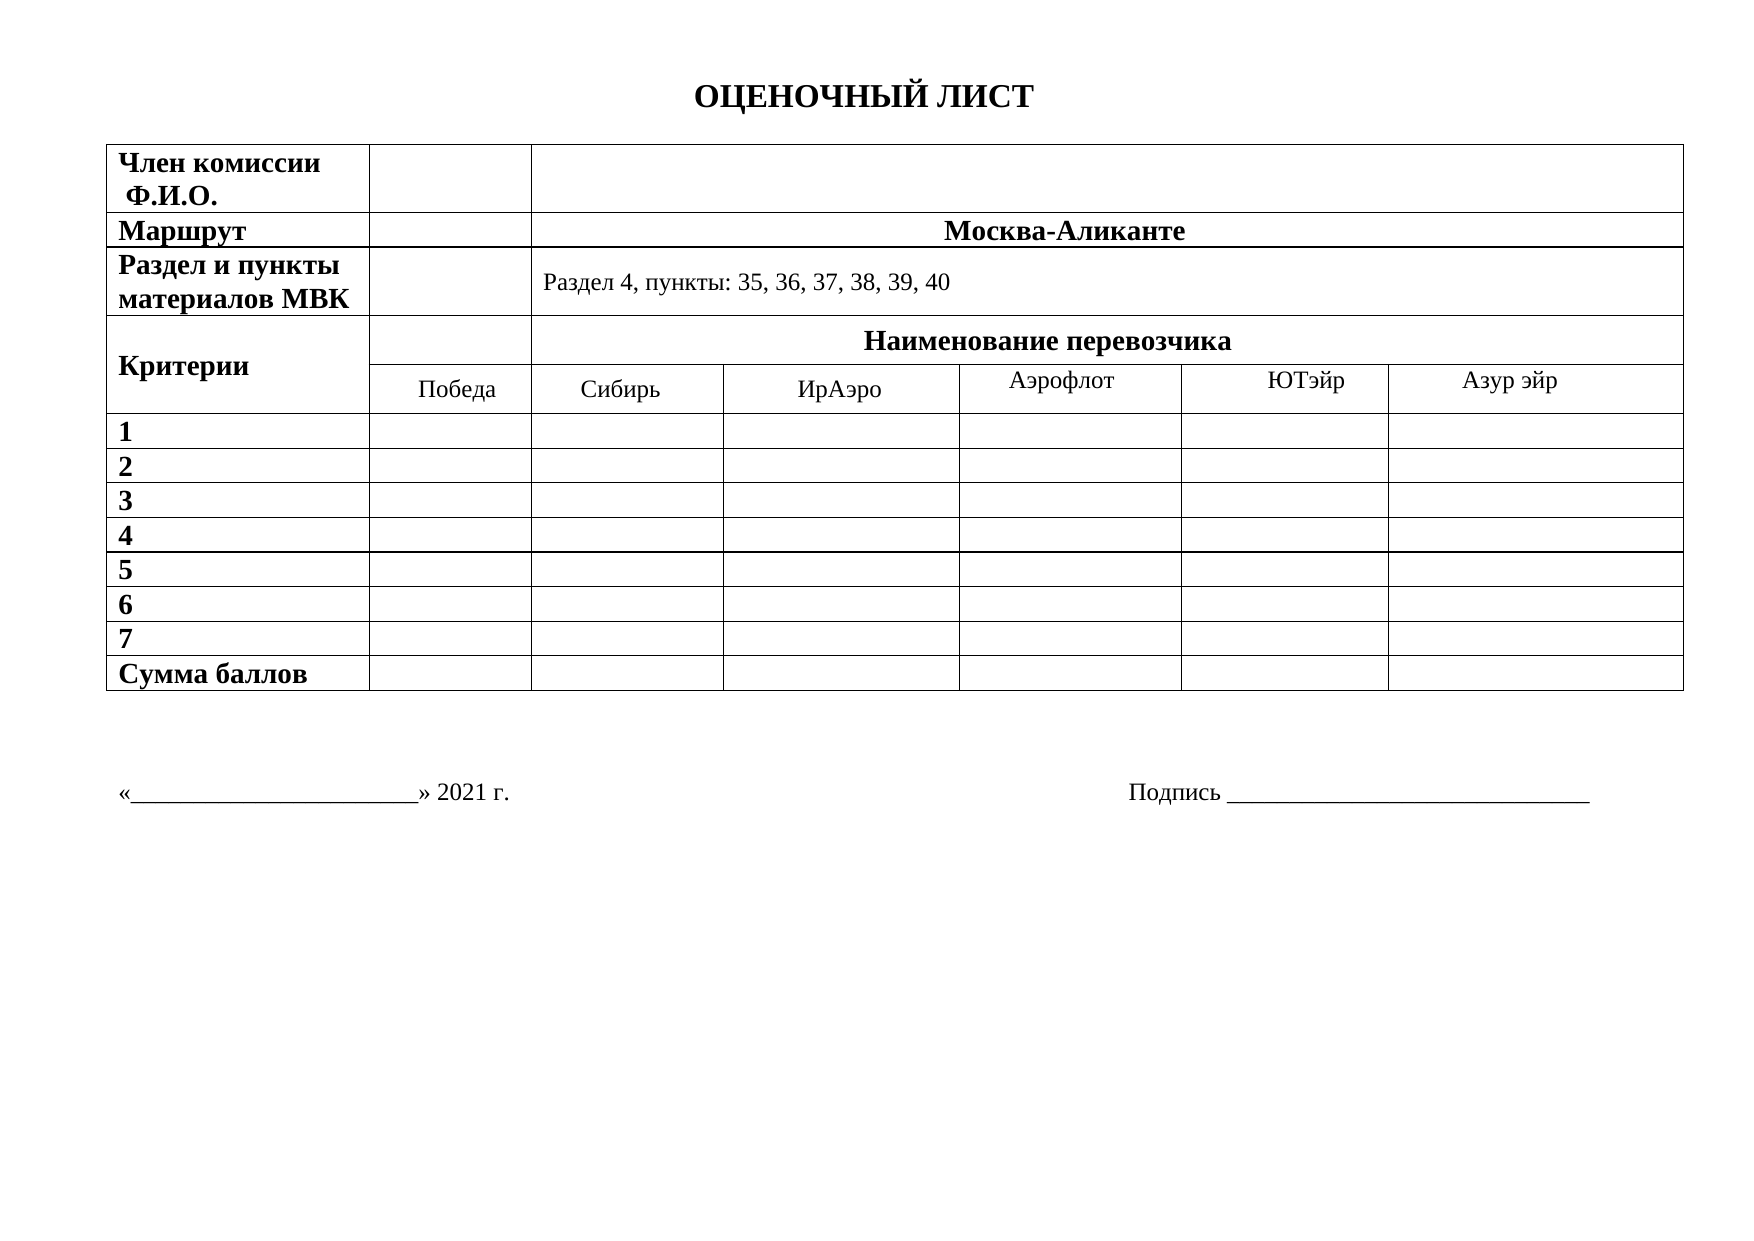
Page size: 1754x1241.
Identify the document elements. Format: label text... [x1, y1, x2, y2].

table_cell 6 [107, 587, 369, 621]
table_cell [532, 449, 723, 482]
table_cell Москва-Аликанте [532, 213, 1683, 246]
table_cell [1182, 518, 1388, 551]
table_cell 7 [107, 622, 369, 655]
table_cell [1182, 483, 1388, 517]
table_header [370, 145, 531, 212]
table_cell [1182, 587, 1388, 621]
table_cell [724, 656, 959, 690]
table_cell [1182, 414, 1388, 448]
table_cell [532, 553, 723, 586]
table_cell [370, 248, 531, 314]
table_cell [370, 213, 531, 246]
table_cell [1389, 587, 1683, 621]
table_cell [1182, 449, 1388, 482]
table_cell [724, 553, 959, 586]
table_cell [1389, 553, 1683, 586]
table_cell [960, 449, 1181, 482]
table_cell [370, 483, 531, 517]
table_cell [532, 587, 723, 621]
table_cell [370, 316, 531, 364]
table_cell [960, 656, 1181, 690]
table_cell 4 [107, 518, 369, 551]
table_cell [960, 587, 1181, 621]
table_cell [960, 622, 1181, 655]
table_cell [1182, 553, 1388, 586]
table_cell [370, 656, 531, 690]
table_cell [532, 518, 723, 551]
table_cell [960, 518, 1181, 551]
table_cell [1389, 483, 1683, 517]
table_cell [1389, 518, 1683, 551]
table_cell [724, 414, 959, 448]
table_cell [724, 449, 959, 482]
table_cell Сумма баллов [107, 656, 369, 690]
table_cell ЮТэйр [1182, 365, 1388, 413]
table_cell [532, 483, 723, 517]
table_cell [1389, 449, 1683, 482]
table_cell 5 [107, 553, 369, 586]
table_cell [1389, 622, 1683, 655]
table_cell [960, 483, 1181, 517]
table_cell [1389, 414, 1683, 448]
table_cell [724, 622, 959, 655]
table_cell Наименование перевозчика [532, 316, 1683, 364]
table_cell [724, 518, 959, 551]
table_cell [724, 587, 959, 621]
table_cell Раздел и пункты материалов МВК [107, 248, 369, 314]
table_cell Победа [370, 365, 531, 413]
table_cell ИрАэро [724, 365, 959, 413]
table_cell [960, 414, 1181, 448]
table_cell [724, 483, 959, 517]
table_cell [370, 587, 531, 621]
table_cell Аэрофлот [960, 365, 1181, 413]
table_cell [960, 553, 1181, 586]
text ОЦЕНОЧНЫЙ ЛИСТ [118, 77, 1609, 115]
table_cell 2 [107, 449, 369, 482]
table_cell Раздел 4, пункты: 35, 36, 37, 38, 39, 40 [532, 248, 1683, 314]
table_cell Маршрут [107, 213, 369, 246]
table_cell [532, 622, 723, 655]
table_header Член комиссии Ф.И.О. [107, 145, 369, 212]
table_cell [532, 656, 723, 690]
table_cell [370, 518, 531, 551]
table_cell [370, 449, 531, 482]
table_cell 1 [107, 414, 369, 448]
table_cell Критерии [107, 316, 369, 413]
table_cell 3 [107, 483, 369, 517]
table_cell [1389, 656, 1683, 690]
table_cell [370, 622, 531, 655]
table_cell [1182, 656, 1388, 690]
table_cell [370, 414, 531, 448]
table_cell [1182, 622, 1388, 655]
table_cell Азур эйр [1389, 365, 1683, 413]
table_header [532, 145, 1683, 212]
text «_______________________» 2021 г. Подпись _____________________________ [118, 777, 1609, 806]
table_cell [532, 414, 723, 448]
table_cell Сибирь [532, 365, 723, 413]
table_cell [370, 553, 531, 586]
